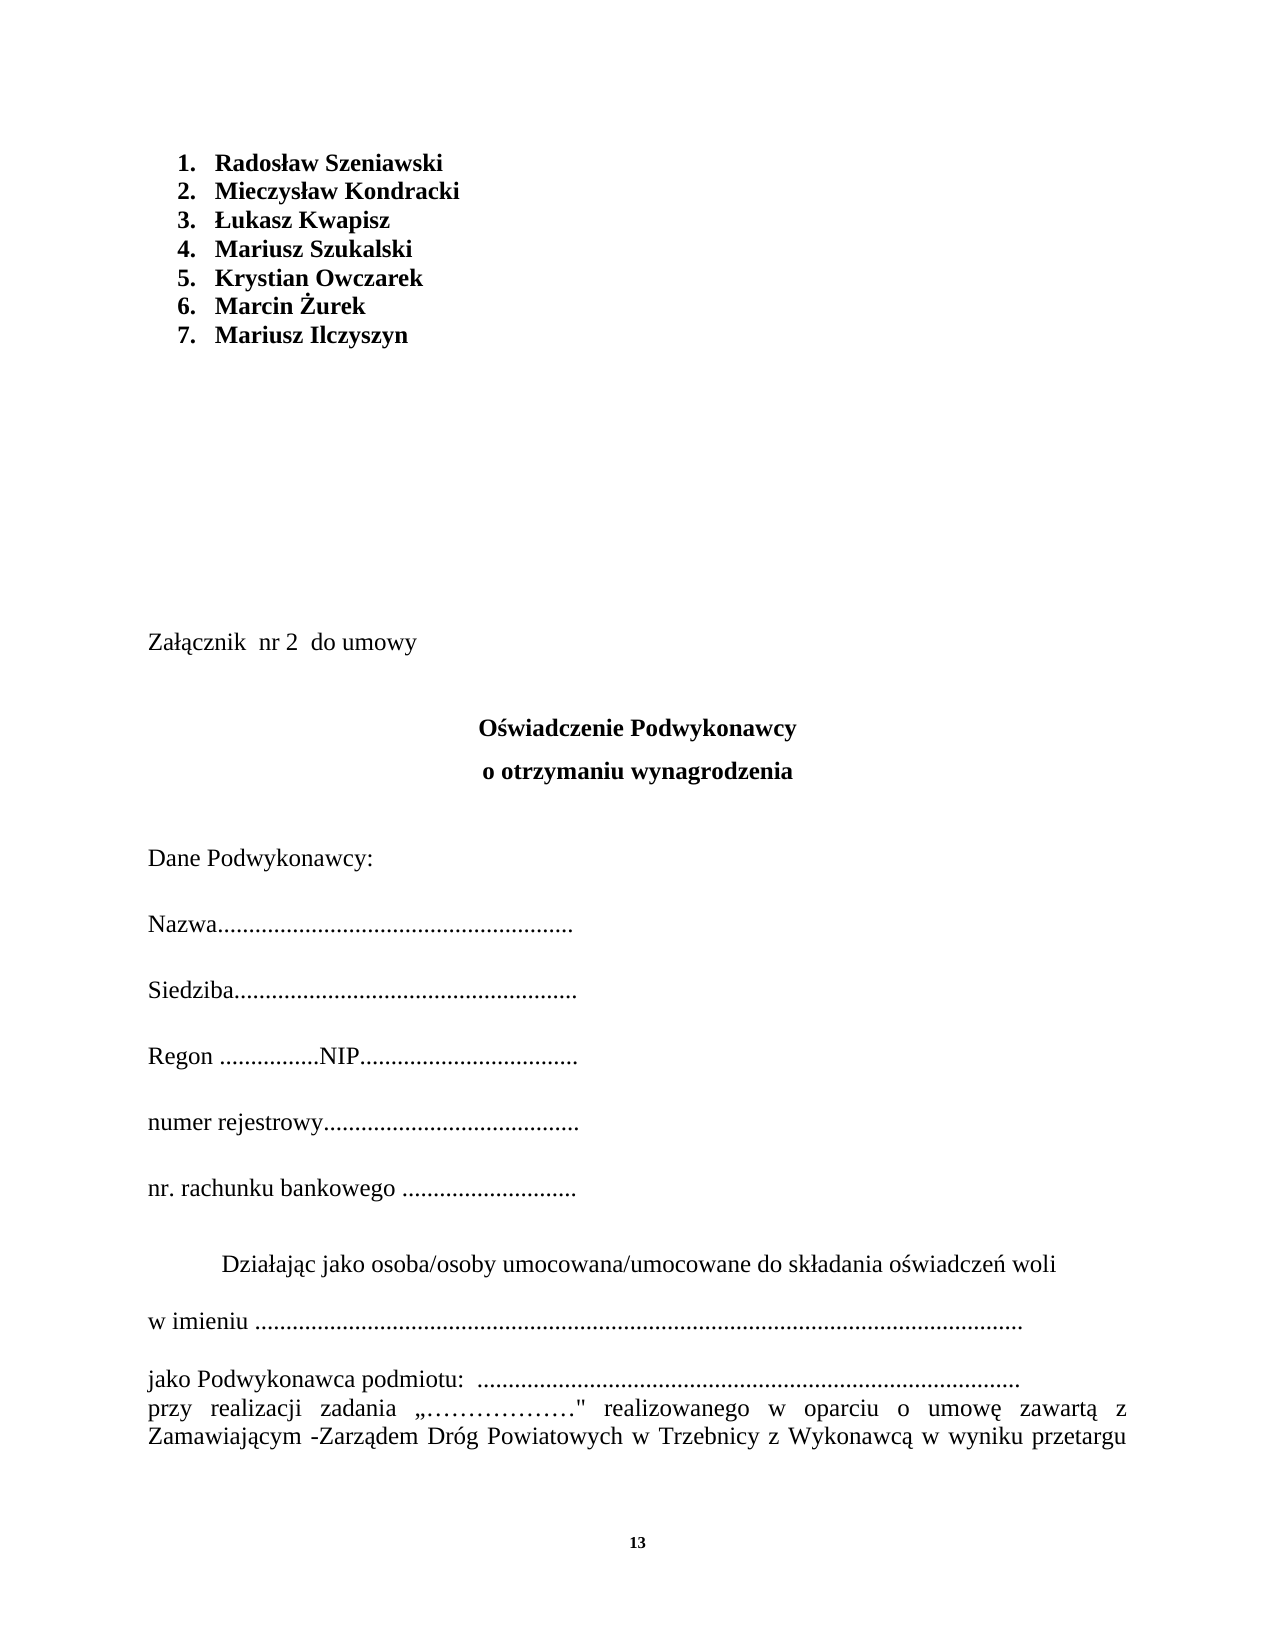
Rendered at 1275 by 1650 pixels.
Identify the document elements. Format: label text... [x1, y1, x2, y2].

text Działając jako osoba/osoby umocowana/umocowane do składania oświadczeń woli [148, 1249, 1127, 1278]
list Marcin Żurek [177, 291, 1127, 320]
text jako Podwykonawca podmiotu: ....................................................................................... [148, 1364, 1127, 1393]
text Oświadczenie Podwykonawcy [148, 713, 1127, 742]
text nr. rachunku bankowego ............................ [148, 1173, 1127, 1202]
text Załącznik nr 2 do umowy [148, 627, 1127, 656]
list Radosław Szeniawski [177, 148, 1127, 176]
text w imieniu ........................................................................................................................... [148, 1306, 1127, 1335]
list Mieczysław Kondracki [177, 176, 1127, 205]
text Siedziba....................................................... [148, 975, 1127, 1003]
text Dane Podwykonawcy: [148, 843, 1127, 871]
list Mariusz Ilczyszyn [177, 320, 1127, 349]
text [148, 1393, 1127, 1450]
list Łukasz Kwapisz [177, 205, 1127, 234]
list Krystian Owczarek [177, 263, 1127, 291]
list Mariusz Szukalski [177, 234, 1127, 263]
text Nazwa......................................................... [148, 909, 1127, 937]
text o otrzymaniu wynagrodzenia [148, 756, 1127, 785]
text Regon ................NIP................................... [148, 1041, 1127, 1069]
text numer rejestrowy......................................... [148, 1107, 1127, 1136]
